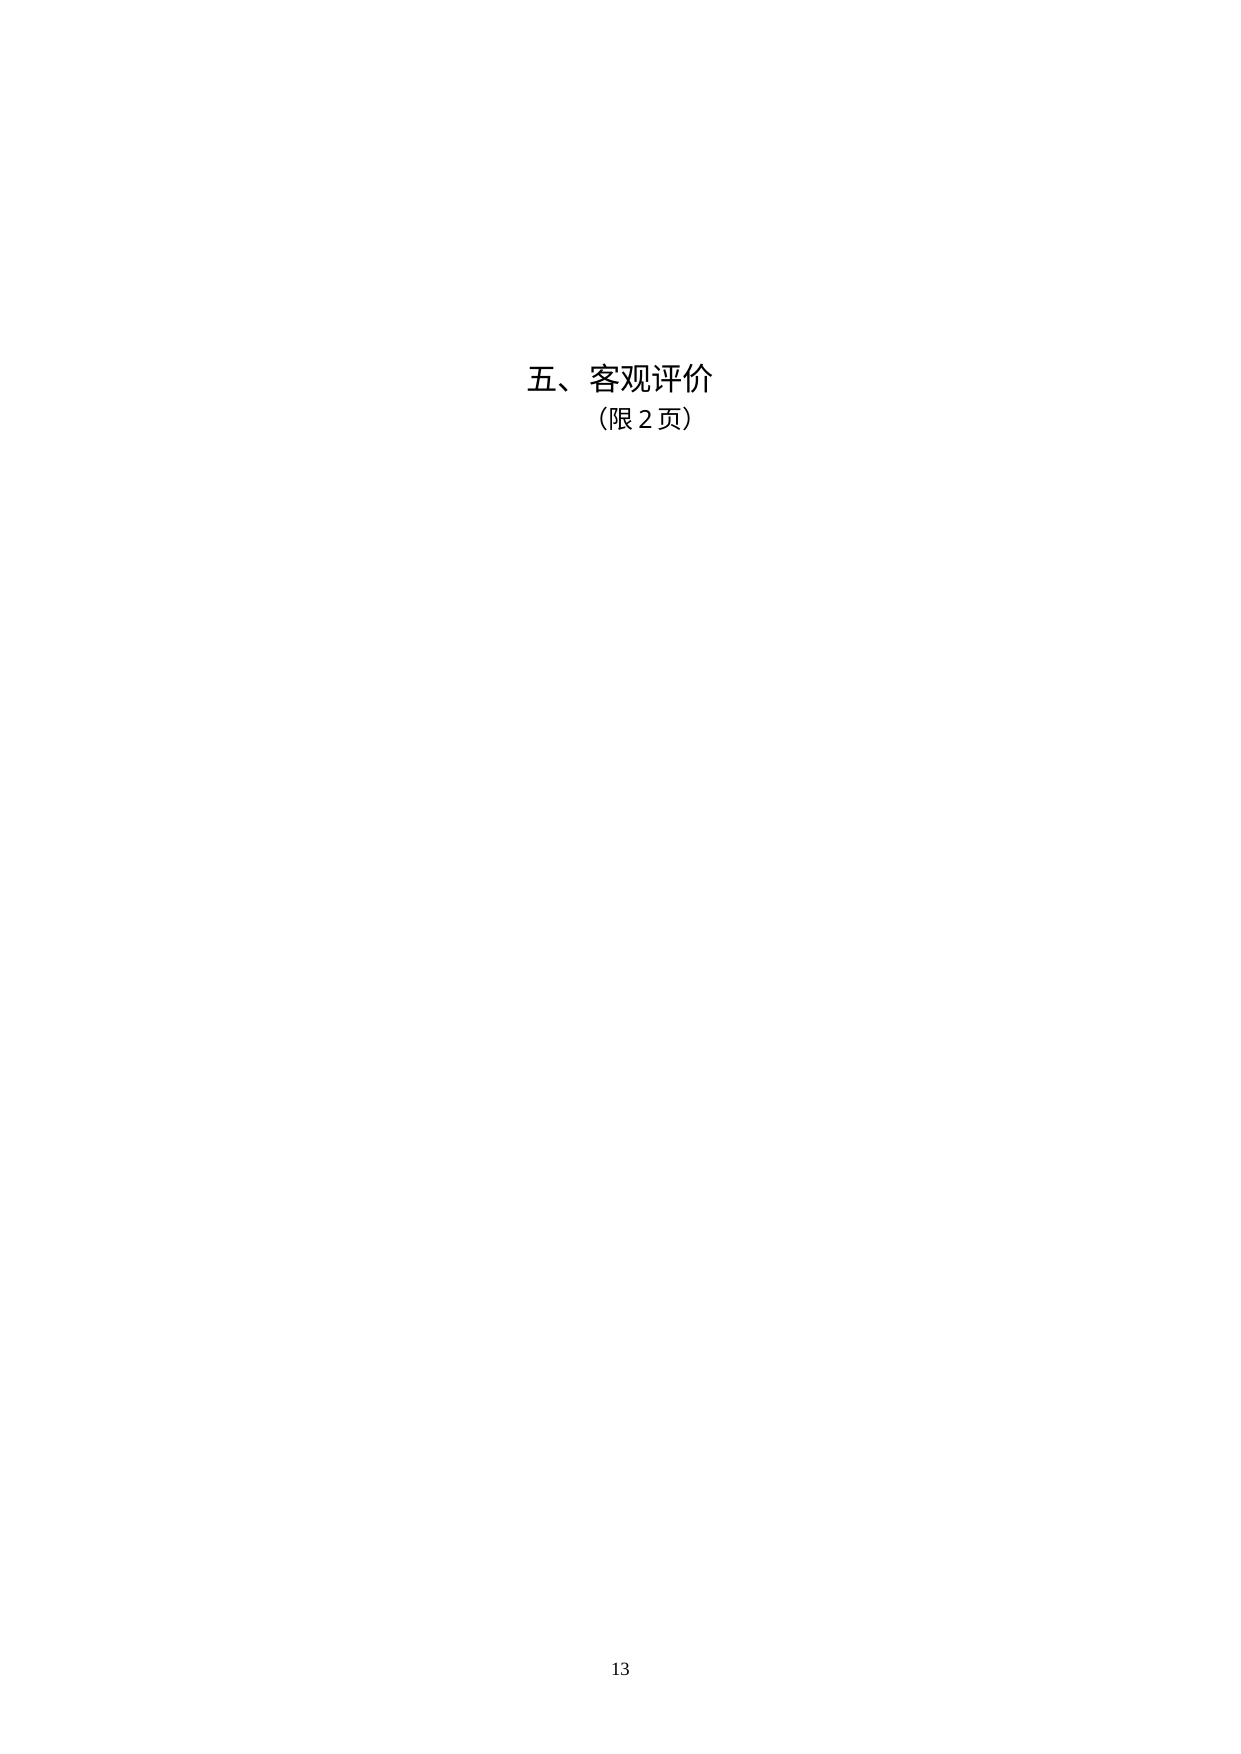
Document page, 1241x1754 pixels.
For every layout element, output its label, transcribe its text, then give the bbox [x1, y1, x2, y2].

text 五、客观评价 [118, 354, 1122, 399]
text （限2页） [118, 399, 1122, 436]
